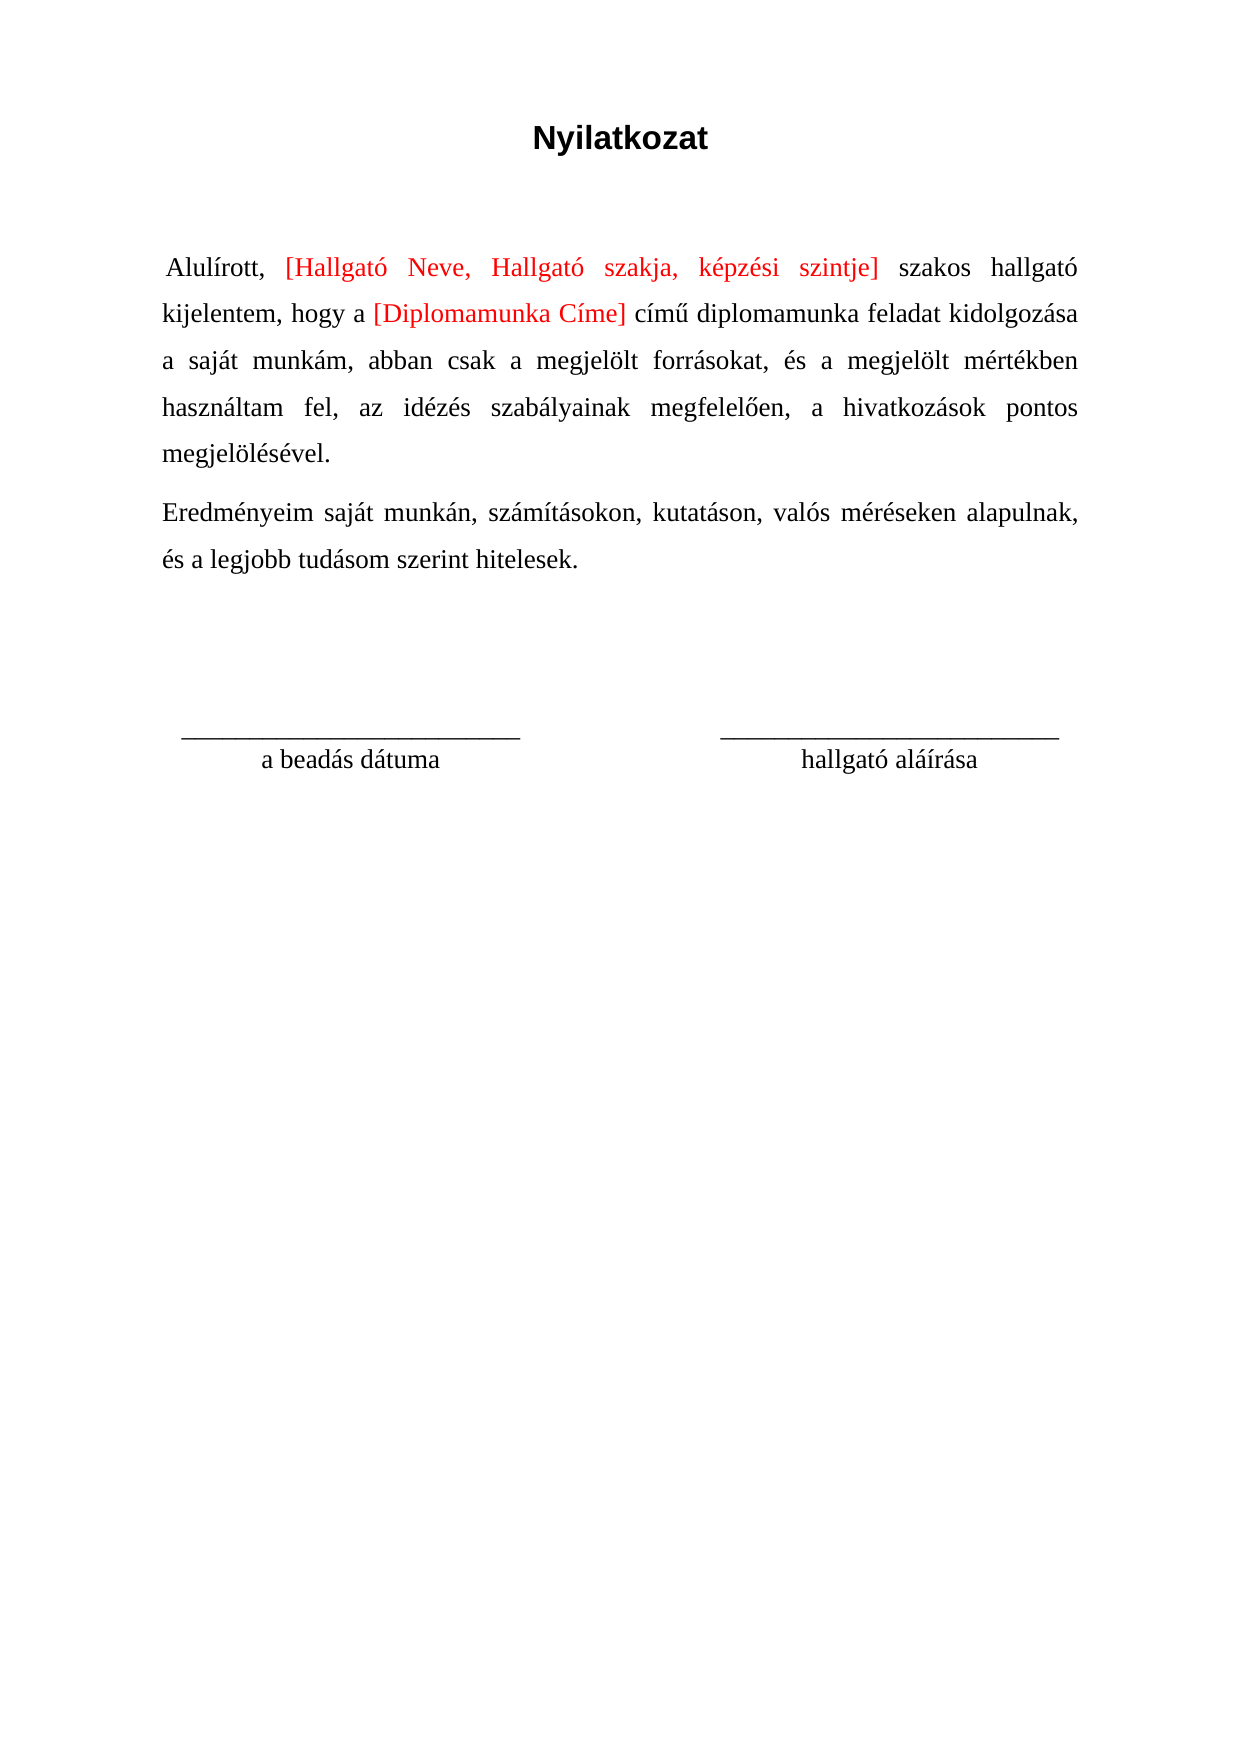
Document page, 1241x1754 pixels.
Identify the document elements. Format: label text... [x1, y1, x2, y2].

text hallgató aláírása [657, 743, 1122, 774]
text _________________________ [118, 712, 583, 743]
text _________________________ [657, 712, 1122, 743]
text a beadás dátuma [118, 743, 583, 774]
text Alulírott, [Hallgató Neve, Hallgató szakja, képzési szintje] szakos hallgató kijelentem, hogy a [Diplomamunka Címe] című diplomamunka feladat kidolgozása a saját munkám, abban csak a megjelölt forrásokat, és a megjelölt mértékben használtam fel, az idézés szabályainak megfelelően, a hivatkozások pontos megjelölésével. [162, 251, 1078, 468]
text Eredményeim saját munkán, számításokon, kutatáson, valós méréseken alapulnak, és a legjobb tudásom szerint hitelesek. [162, 497, 1078, 574]
text Nyilatkozat [118, 118, 1122, 157]
